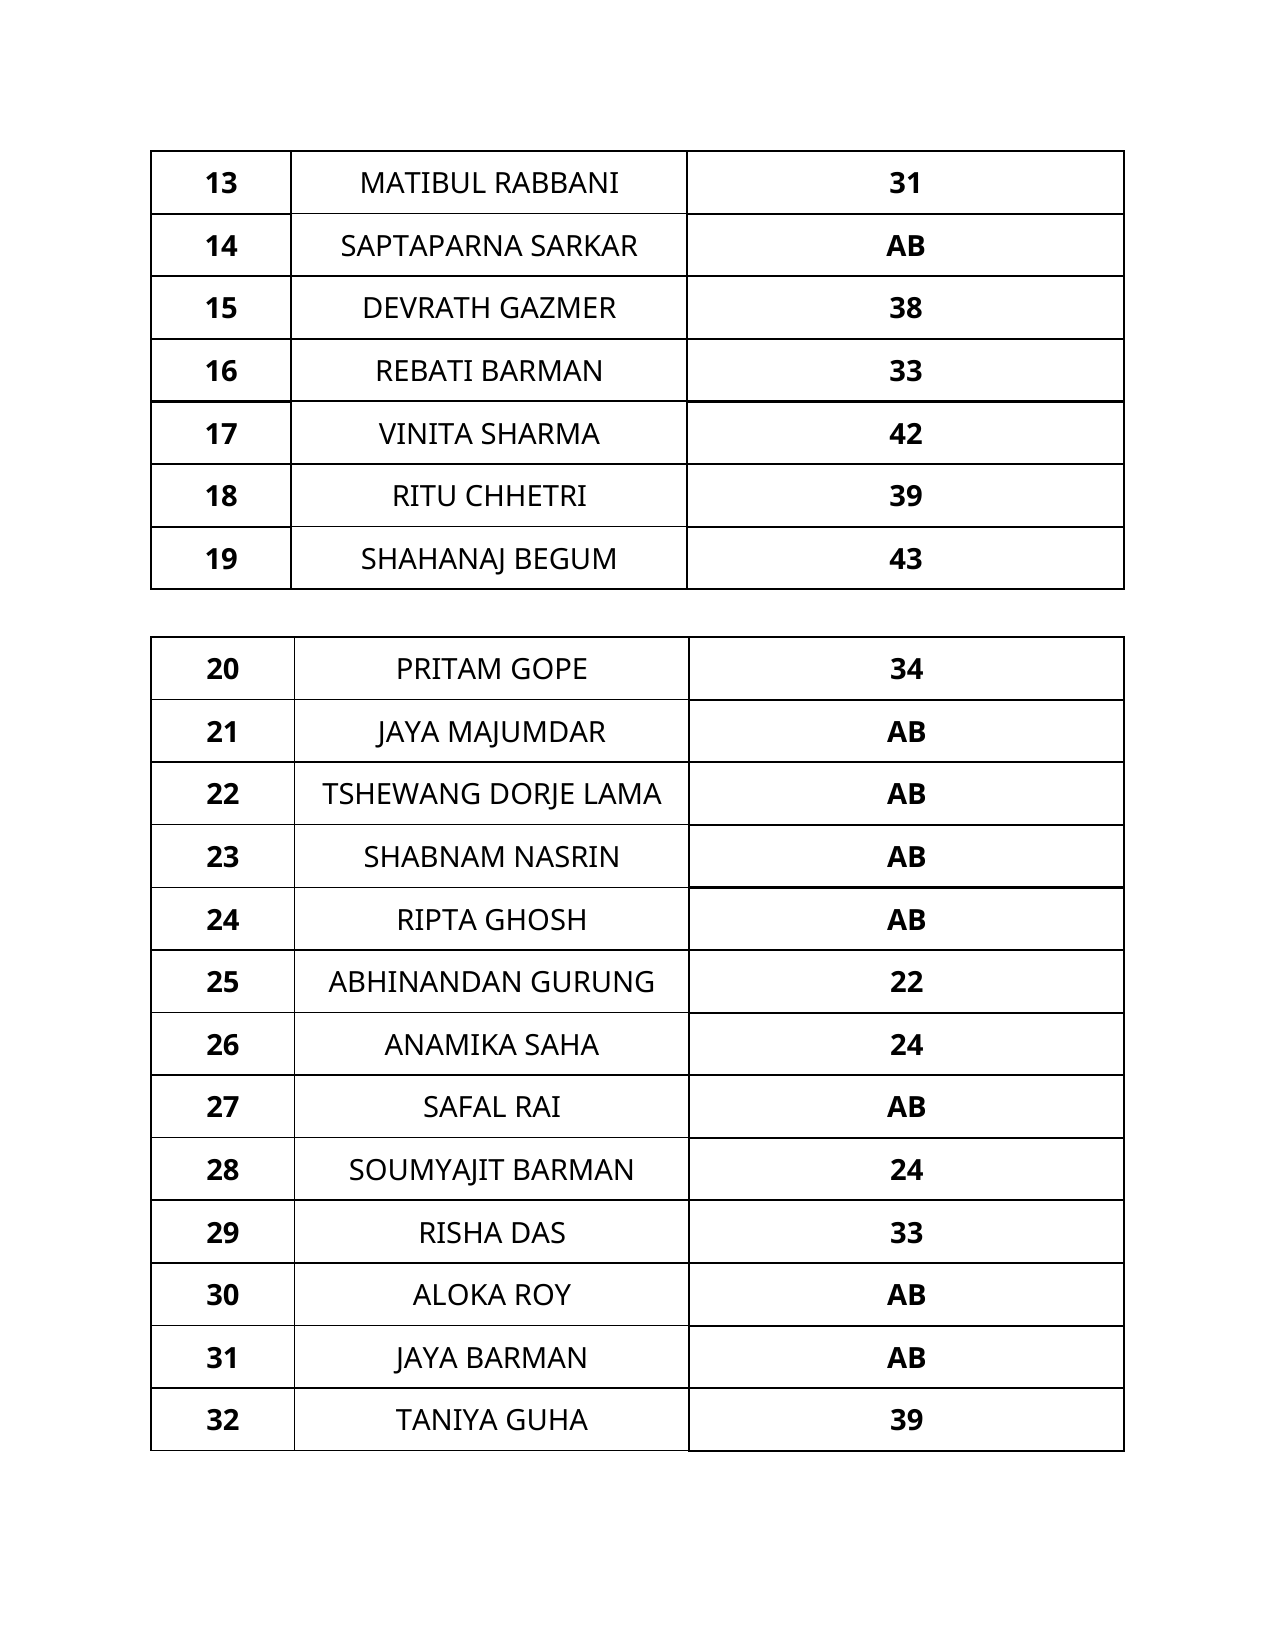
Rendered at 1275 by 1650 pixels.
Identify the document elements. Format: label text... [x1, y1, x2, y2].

table_cell RISHA DAS [295, 1201, 688, 1262]
table_cell AB [688, 215, 1123, 275]
table_cell 33 [690, 1201, 1123, 1262]
table_cell 23 [152, 825, 294, 886]
table_cell 24 [690, 1014, 1123, 1074]
table_cell 31 [688, 152, 1123, 213]
table_cell AB [690, 1264, 1123, 1324]
table_cell 25 [152, 951, 294, 1012]
table_cell RITU CHHETRI [292, 465, 686, 526]
table_cell 13 [152, 152, 290, 213]
table_cell 17 [152, 403, 290, 463]
table_cell 28 [152, 1138, 294, 1199]
table_cell 39 [688, 465, 1123, 526]
table_cell RIPTA GHOSH [295, 888, 688, 949]
table_header PRITAM GOPE [295, 638, 688, 698]
table_cell 24 [690, 1139, 1123, 1199]
table_cell JAYA BARMAN [295, 1326, 688, 1387]
table_cell DEVRATH GAZMER [292, 277, 686, 338]
table_cell TSHEWANG DORJE LAMA [295, 763, 688, 824]
table_cell 24 [152, 888, 294, 949]
table_cell SHABNAM NASRIN [295, 825, 688, 886]
table_cell 21 [152, 700, 294, 761]
table_cell 42 [688, 403, 1123, 463]
table_cell ANAMIKA SAHA [295, 1013, 688, 1074]
table_cell VINITA SHARMA [292, 402, 686, 463]
table_cell AB [690, 1327, 1123, 1387]
table_cell 26 [152, 1013, 294, 1074]
table_cell 31 [152, 1326, 294, 1387]
table_cell 22 [690, 951, 1123, 1012]
table_cell 16 [152, 340, 290, 400]
table_header 34 [690, 638, 1123, 698]
table_cell AB [690, 889, 1123, 949]
table_cell 33 [688, 340, 1123, 400]
table_cell 43 [688, 528, 1123, 588]
table_cell AB [690, 1076, 1123, 1137]
table_header 20 [152, 638, 294, 698]
table_cell SAFAL RAI [295, 1076, 688, 1137]
table_cell 32 [152, 1389, 294, 1450]
table_cell MATIBUL RABBANI [292, 152, 686, 213]
table_cell ALOKA ROY [295, 1264, 688, 1324]
table_cell 29 [152, 1201, 294, 1262]
table_cell 38 [688, 277, 1123, 338]
table_cell SOUMYAJIT BARMAN [295, 1138, 688, 1199]
table_cell 30 [152, 1264, 294, 1324]
table_cell 39 [690, 1389, 1123, 1450]
table_cell 14 [152, 215, 290, 275]
table_cell SHAHANAJ BEGUM [292, 527, 686, 588]
table_cell 15 [152, 277, 290, 338]
table_cell 19 [152, 528, 290, 588]
table_cell 18 [152, 465, 290, 526]
table_cell ABHINANDAN GURUNG [295, 951, 688, 1012]
table_cell REBATI BARMAN [292, 340, 686, 400]
table_cell 27 [152, 1076, 294, 1137]
table_cell AB [690, 701, 1123, 761]
table_cell AB [690, 763, 1123, 824]
table_cell TANIYA GUHA [295, 1389, 688, 1450]
table_cell SAPTAPARNA SARKAR [292, 214, 686, 275]
table_cell AB [690, 826, 1123, 886]
table_cell JAYA MAJUMDAR [295, 700, 688, 761]
table_cell 22 [152, 763, 294, 824]
